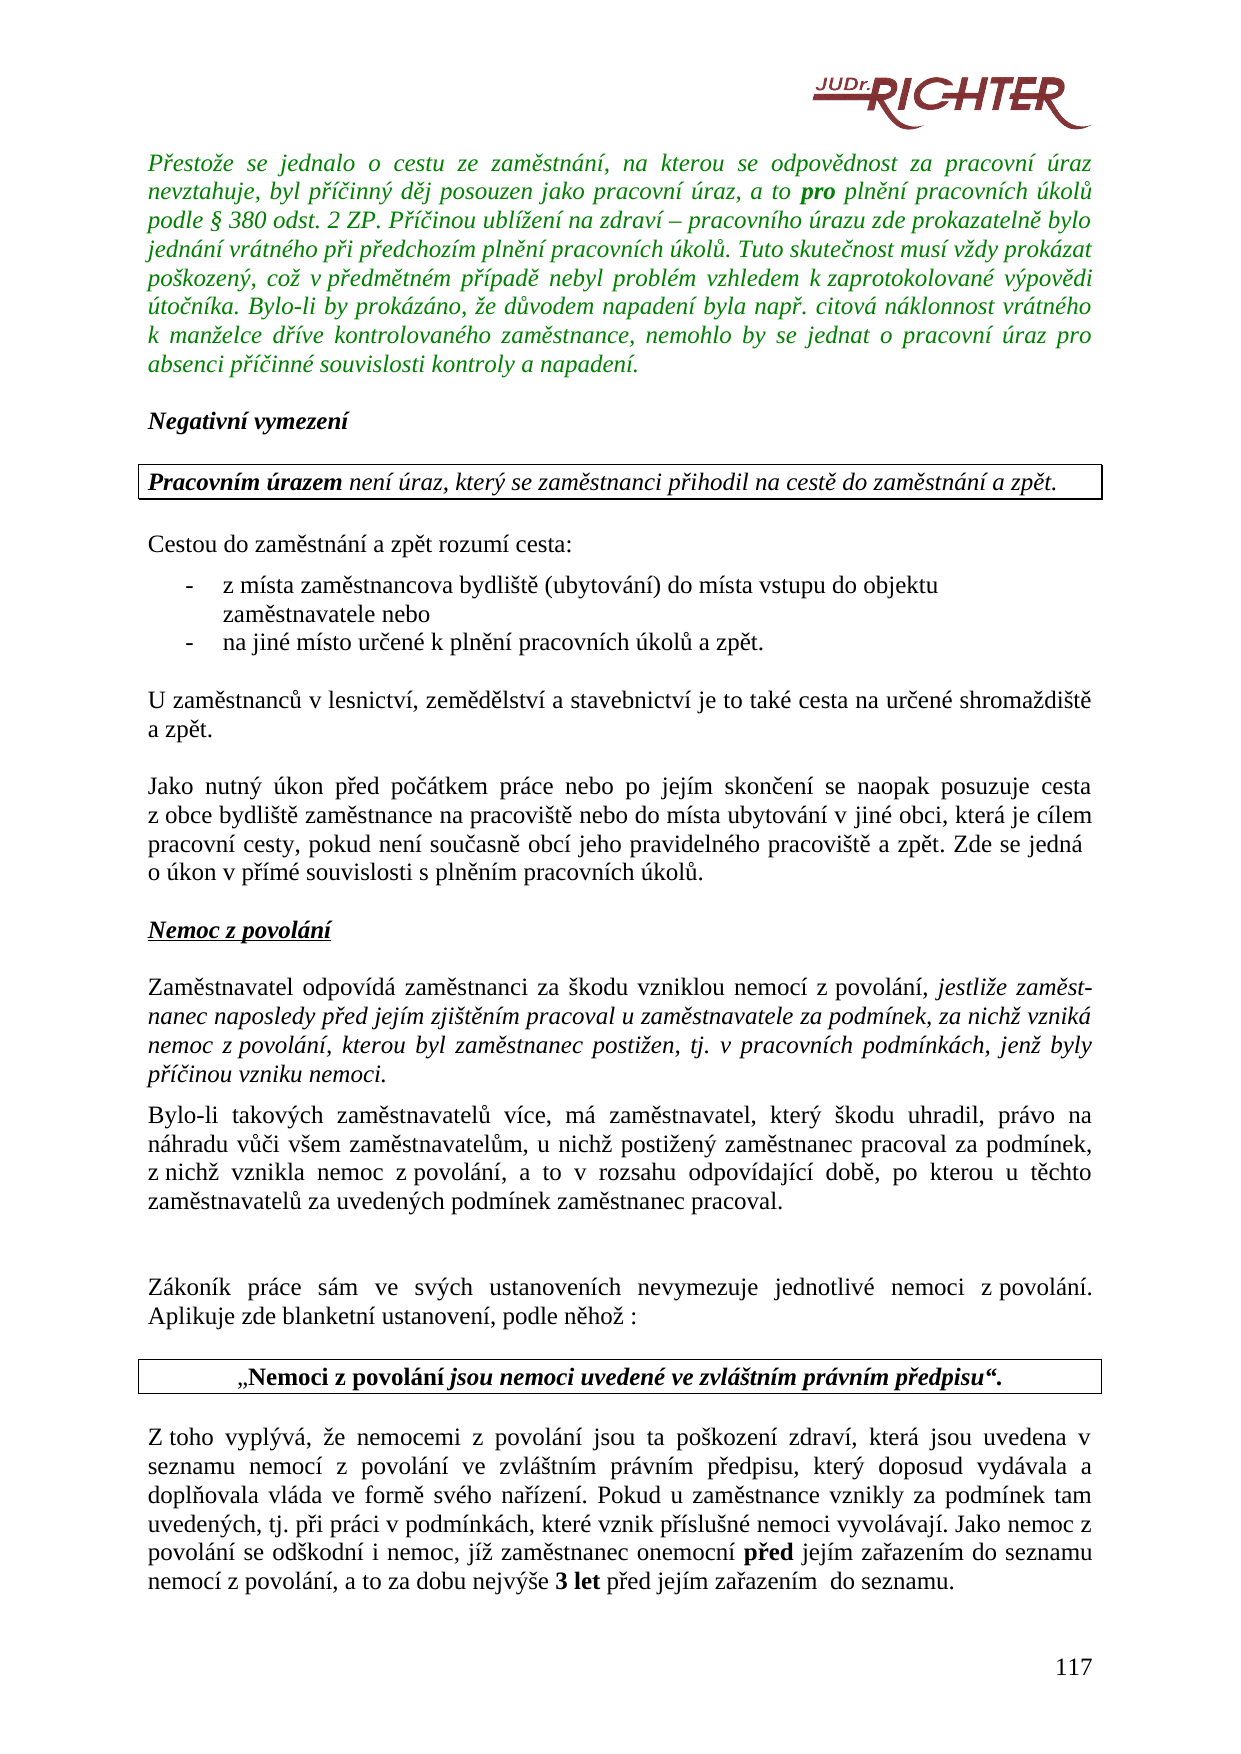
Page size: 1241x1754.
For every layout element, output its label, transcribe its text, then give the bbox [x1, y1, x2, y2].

text Zaměstnavatel odpovídá zaměstnanci za škodu vzniklou nemocí z povolání, jestliže zaměst-nanec naposledy před jejím zjištěním pracoval u zaměstnavatele za podmínek, za nichž vzniká nemoc z povolání, kterou byl zaměstnanec postižen, tj. v pracovních podmínkách, jenž byly příčinou vzniku nemoci. [148, 972, 1093, 1087]
text „Nemoci z povolání jsou nemoci uvedené ve zvláštním právním předpisu“. [139, 1360, 1101, 1393]
text Jako nutný úkon před počátkem práce nebo po jejím skončení se naopak posuzuje cesta z obce bydliště zaměstnance na pracoviště nebo do místa ubytování v jiné obci, která je cílem pracovní cesty, pokud není současně obcí jeho pravidelného pracoviště a zpět. Zde se jedná o úkon v přímé souvislosti s plněním pracovních úkolů. [148, 771, 1093, 886]
text Negativní vymezení [148, 406, 1093, 435]
text Bylo-li takových zaměstnavatelů více, má zaměstnavatel, který škodu uhradil, právo na náhradu vůči všem zaměstnavatelům, u nichž postižený zaměstnanec pracoval za podmínek, z nichž vznikla nemoc z povolání, a to v rozsahu odpovídající době, po kterou u těchto zaměstnavatelů za uvedených podmínek zaměstnanec pracoval. [148, 1100, 1093, 1215]
picture [812, 73, 1093, 130]
text Z toho vyplývá, že nemocemi z povolání jsou ta poškození zdraví, která jsou uvedena v seznamu nemocí z povolání ve zvláštním právním předpisu, který doposud vydávala a doplňovala vláda ve formě svého nařízení. Pokud u zaměstnance vznikly za podmínek tam uvedených, tj. při práci v podmínkách, které vznik příslušné nemoci vyvolávají. Jako nemoc z povolání se odškodní i nemoc, jíž zaměstnanec onemocní před jejím zařazením do seznamu nemocí z povolání, a to za dobu nejvýše 3 let před jejím zařazením do seznamu. [148, 1422, 1093, 1595]
list na jiné místo určené k plnění pracovních úkolů a zpět. [185, 627, 1093, 656]
text Cestou do zaměstnání a zpět rozumí cesta: [148, 529, 1093, 557]
list z místa zaměstnancova bydliště (ubytování) do místa vstupu do objektu zaměstnavatele nebo [185, 570, 1093, 627]
text Nemoc z povolání [148, 915, 1093, 944]
text Zákoník práce sám ve svých ustanoveních nevymezuje jednotlivé nemoci z povolání. Aplikuje zde blanketní ustanovení, podle něhož : [148, 1272, 1093, 1330]
text Přestože se jednalo o cestu ze zaměstnání, na kterou se odpovědnost za pracovní úraz nevztahuje, byl příčinný děj posouzen jako pracovní úraz, a to pro plnění pracovních úkolů podle § 380 odst. 2 ZP. Příčinou ublížení na zdraví – pracovního úrazu zde prokazatelně bylo jednání vrátného při předchozím plnění pracovních úkolů. Tuto skutečnost musí vždy prokázat poškozený, což v předmětném případě nebyl problém vzhledem k zaprotokolované výpovědi útočníka. Bylo-li by prokázáno, že důvodem napadení byla např. citová náklonnost vrátného k manželce dříve kontrolovaného zaměstnance, nemohlo by se jednat o pracovní úraz pro absenci příčinné souvislosti kontroly a napadení. [148, 148, 1093, 378]
text Pracovním úrazem není úraz, který se zaměstnanci přihodil na cestě do zaměstnání a zpět. [139, 465, 1101, 498]
text U zaměstnanců v lesnictví, zemědělství a stavebnictví je to také cesta na určené shromaždiště a zpět. [148, 685, 1093, 742]
